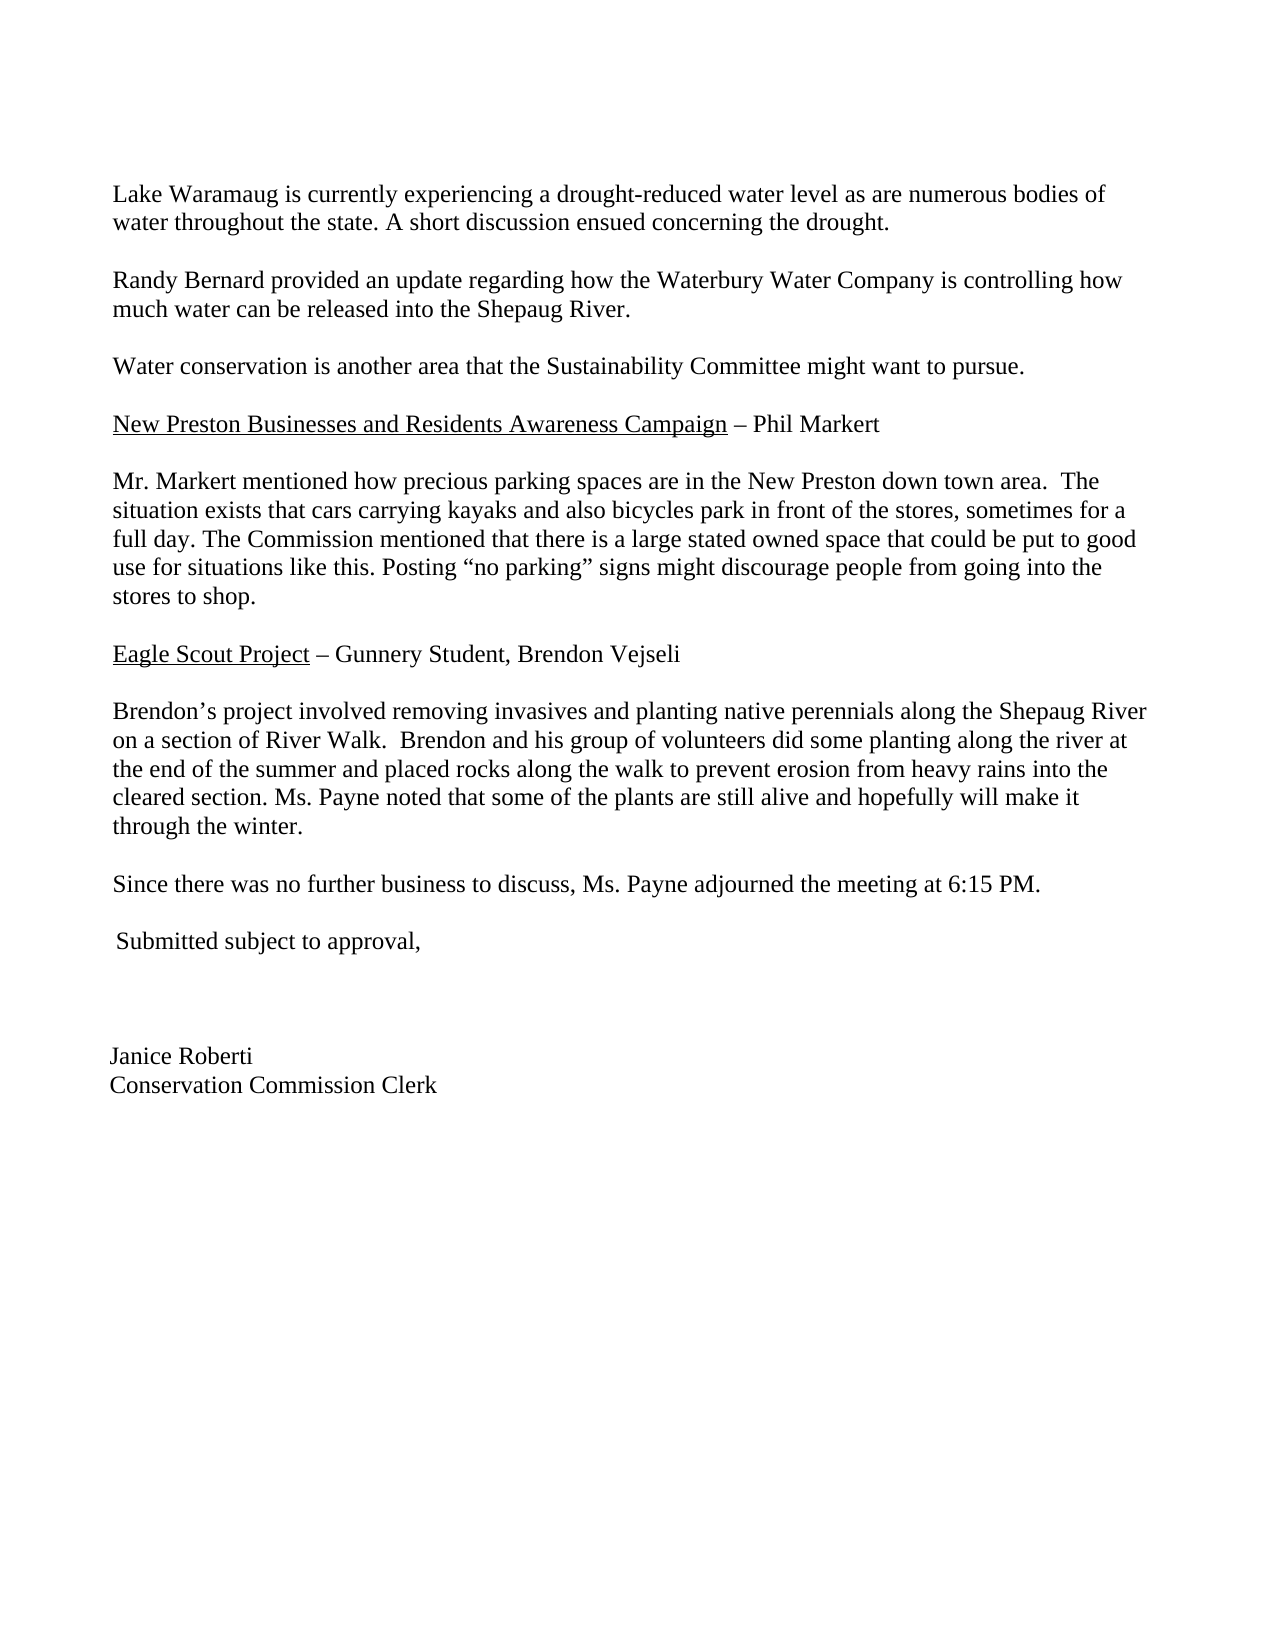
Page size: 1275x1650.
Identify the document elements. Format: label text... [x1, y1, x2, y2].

text Conservation Commission Clerk [103, 1070, 1147, 1099]
text Submitted subject to approval, [103, 926, 1147, 955]
text Janice Roberti [103, 1041, 1147, 1070]
list Water conservation is another area that the Sustainability Committee might want to pursue. [112, 351, 1162, 380]
list New Preston Businesses and Residents Awareness Campaign – Phil Markert [112, 409, 1162, 437]
list Lake Waramaug is currently experiencing a drought-reduced water level as are numerous bodies of water throughout the state. A short discussion ensued concerning the drought. [112, 179, 1162, 236]
text Since there was no further business to discuss, Ms. Payne adjourned the meeting at 6:15 PM. [112, 869, 1147, 897]
list Eagle Scout Project – Gunnery Student, Brendon Vejseli [112, 639, 1162, 667]
list Brendon’s project involved removing invasives and planting native perennials along the Shepaug River on a section of River Walk. Brendon and his group of volunteers did some planting along the river at the end of the summer and placed rocks along the walk to prevent erosion from heavy rains into the cleared section. Ms. Payne noted that some of the plants are still alive and hopefully will make it through the winter. [112, 696, 1162, 840]
list Mr. Markert mentioned how precious parking spaces are in the New Preston down town area. The situation exists that cars carrying kayaks and also bicycles park in front of the stores, sometimes for a full day. The Commission mentioned that there is a large stated owned space that could be put to good use for situations like this. Posting “no parking” signs might discourage people from going into the stores to shop. [112, 466, 1162, 610]
list Randy Bernard provided an update regarding how the Waterbury Water Company is controlling how much water can be released into the Shepaug River. [112, 265, 1162, 322]
